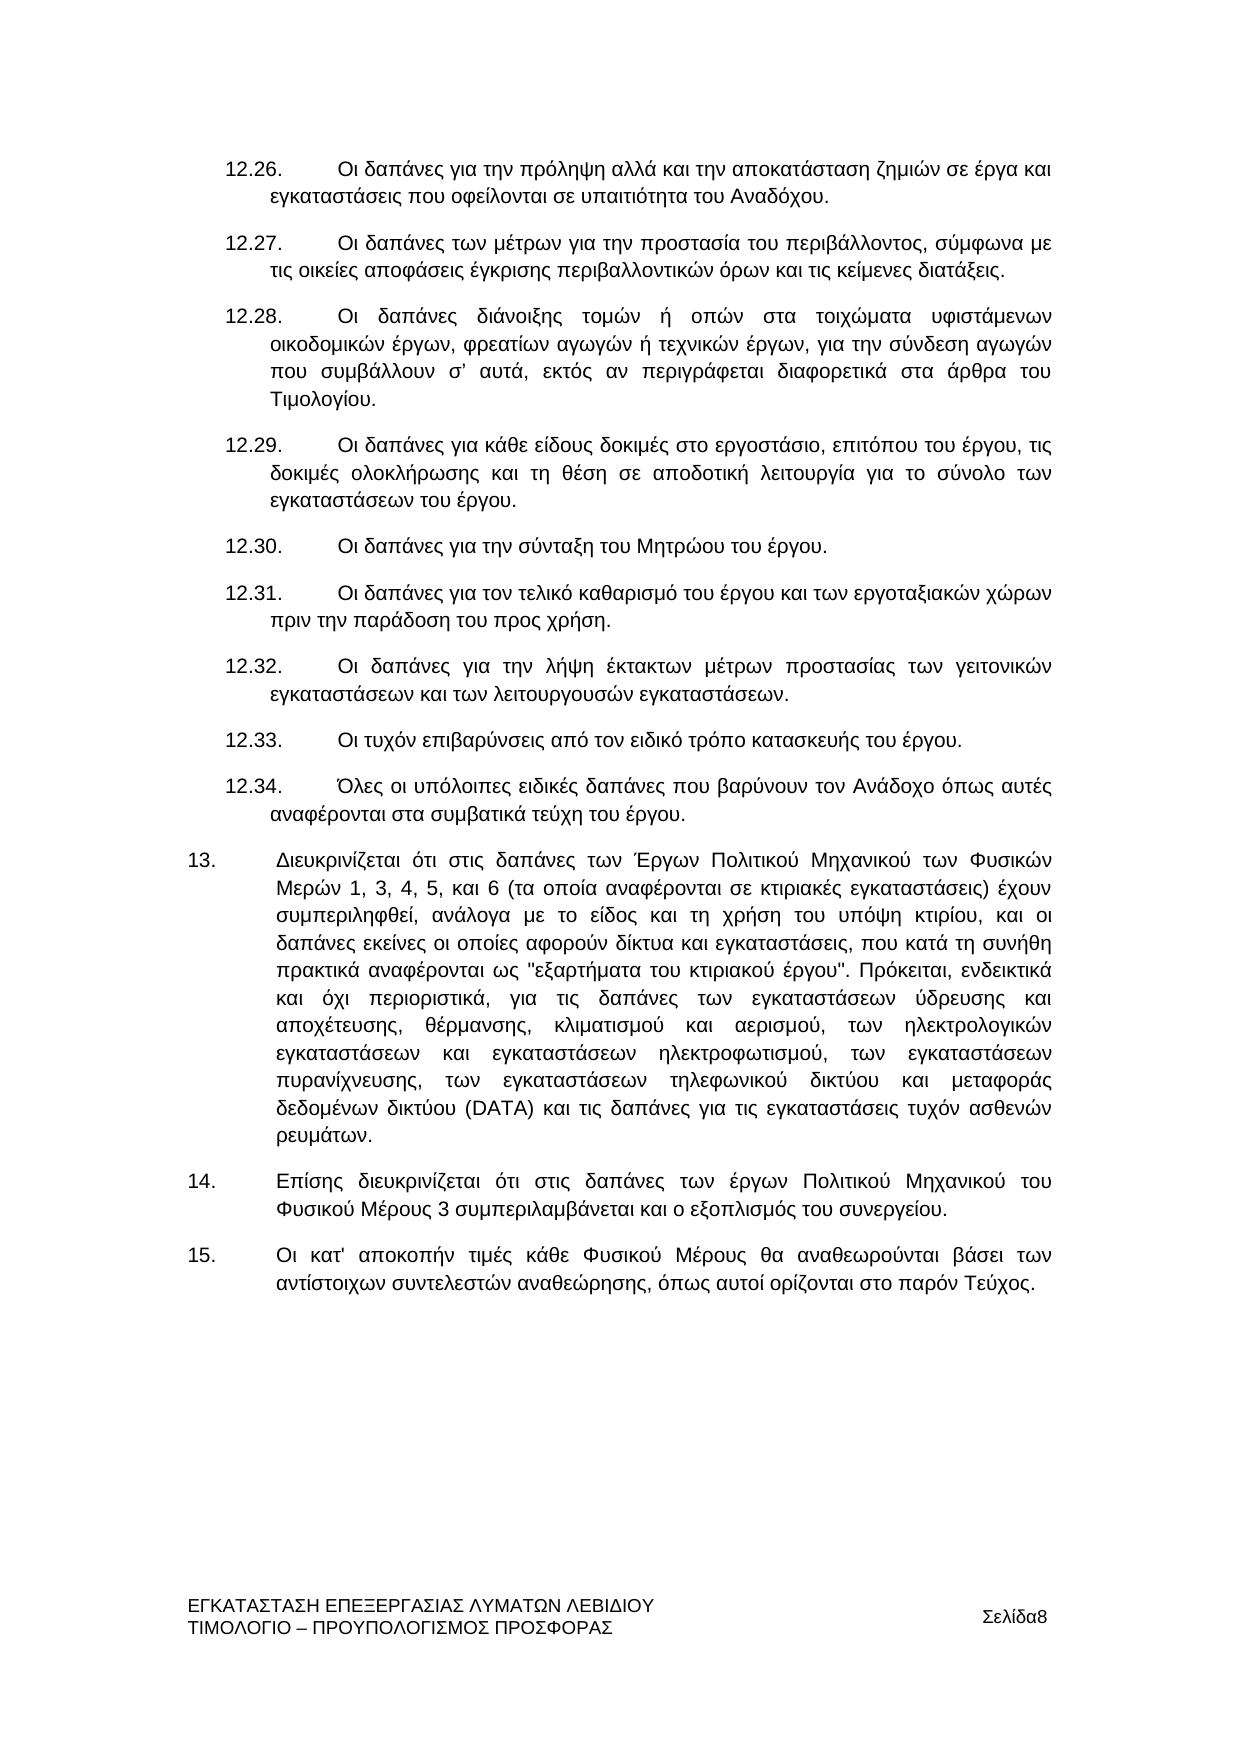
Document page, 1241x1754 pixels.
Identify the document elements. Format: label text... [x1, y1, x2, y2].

list Οι δαπάνες για την πρόληψη αλλά και την αποκατάσταση ζημιών σε έργα και εγκαταστάσεις που οφείλονται σε υπαιτιότητα του Αναδόχου. [225, 157, 1053, 208]
list Οι δαπάνες διάνοιξης τομών ή οπών στα τοιχώματα υφιστάμενων οικοδομικών έργων, φρεατίων αγωγών ή τεχνικών έργων, για την σύνδεση αγωγών που συμβάλλουν σ’ αυτά, εκτός αν περιγράφεται διαφορετικά στα άρθρα του Τιμολογίου. [225, 304, 1053, 411]
list Οι δαπάνες για τον τελικό καθαρισμό του έργου και των εργοταξιακών χώρων πριν την παράδοση του προς χρήση. [225, 581, 1053, 632]
list Διευκρινίζεται ότι στις δαπάνες των Έργων Πολιτικού Μηχανικού των Φυσικών Μερών 1, 3, 4, 5, και 6 (τα οποία αναφέρονται σε κτιριακές εγκαταστάσεις) έχουν συμπεριληφθεί, ανάλογα με το είδος και τη χρήση του υπόψη κτιρίου, και οι δαπάνες εκείνες οι οποίες αφορούν δίκτυα και εγκαταστάσεις, που κατά τη συνήθη πρακτικά αναφέρονται ως "εξαρτήματα του κτιριακού έργου". Πρόκειται, ενδεικτικά και όχι περιοριστικά, για τις δαπάνες των εγκαταστάσεων ύδρευσης και αποχέτευσης, θέρμανσης, κλιματισμού και αερισμού, των ηλεκτρολογικών εγκαταστάσεων και εγκαταστάσεων ηλεκτροφωτισμού, των εγκαταστάσεων πυρανίχνευσης, των εγκαταστάσεων τηλεφωνικού δικτύου και μεταφοράς δεδομένων δικτύου (DATA) και τις δαπάνες για τις εγκαταστάσεις τυχόν ασθενών ρευμάτων. [187, 848, 1053, 1147]
list Όλες οι υπόλοιπες ειδικές δαπάνες που βαρύνουν τον Ανάδοχο όπως αυτές αναφέρονται στα συμβατικά τεύχη του έργου. [225, 774, 1053, 826]
list Οι δαπάνες για την σύνταξη του Μητρώου του έργου. [225, 534, 1053, 558]
list Οι κατ' αποκοπήν τιμές κάθε Φυσικού Μέρους θα αναθεωρούνται βάσει των αντίστοιχων συντελεστών αναθεώρησης, όπως αυτοί ορίζονται στο παρόν Τεύχος. [187, 1243, 1053, 1294]
list Οι δαπάνες για την λήψη έκτακτων μέτρων προστασίας των γειτονικών εγκαταστάσεων και των λειτουργουσών εγκαταστάσεων. [225, 654, 1053, 706]
list Επίσης διευκρινίζεται ότι στις δαπάνες των έργων Πολιτικού Μηχανικού του Φυσικού Μέρους 3 συμπεριλαμβάνεται και ο εξοπλισμός του συνεργείου. [187, 1169, 1053, 1221]
list Οι τυχόν επιβαρύνσεις από τον ειδικό τρόπο κατασκευής του έργου. [225, 728, 1053, 752]
list Οι δαπάνες των μέτρων για την προστασία του περιβάλλοντος, σύμφωνα με τις οικείες αποφάσεις έγκρισης περιβαλλοντικών όρων και τις κείμενες διατάξεις. [225, 231, 1053, 282]
list Οι δαπάνες για κάθε είδους δοκιμές στο εργοστάσιο, επιτόπου του έργου, τις δοκιμές ολοκλήρωσης και τη θέση σε αποδοτική λειτουργία για το σύνολο των εγκαταστάσεων του έργου. [225, 433, 1053, 512]
